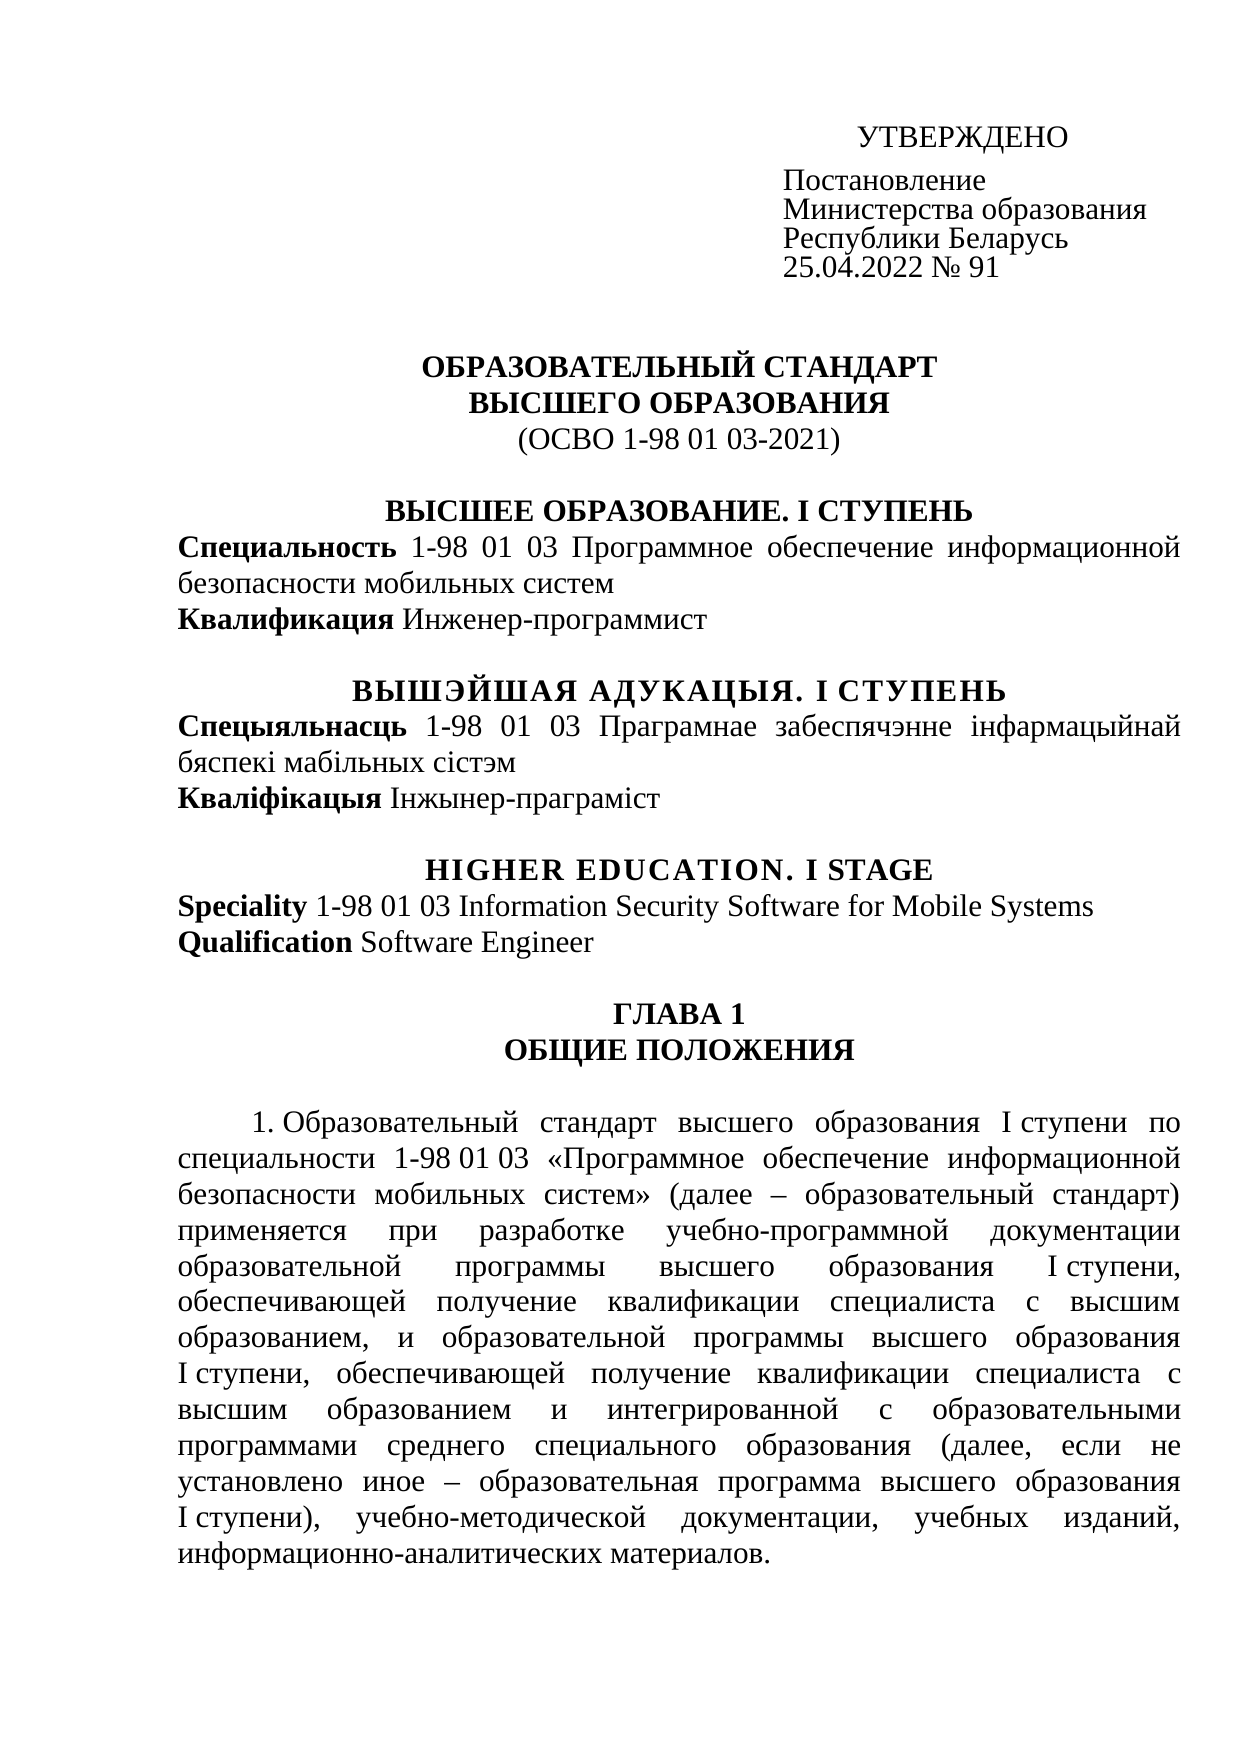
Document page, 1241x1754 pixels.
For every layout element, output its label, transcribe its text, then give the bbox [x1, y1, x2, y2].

text УТВЕРЖДЕНО [783, 118, 1181, 154]
text Qualification Software Engineer [177, 923, 1181, 959]
text HIGHER EDUCATION. I STAGE [177, 851, 1181, 887]
text ОБЩИЕ ПОЛОЖЕНИЯ [177, 1031, 1181, 1067]
text ВЫШЭЙШАЯ АДУКАЦЫЯ. I СТУПЕНЬ [177, 672, 1181, 708]
text ОБРАЗОВАТЕЛЬНЫЙ СТАНДАРТ ВЫСШЕГО ОБРАЗОВАНИЯ (ОСВО 1-98 01 03-2021) [177, 348, 1181, 456]
text Кваліфікацыя Iнжынер-праграміст [177, 779, 1181, 816]
text Постановление Министерства образования Республики Беларусь [783, 167, 1181, 254]
text Спецыяльнасць 1-98 01 03 Праграмнае забеспячэнне iнфармацыйнай бяспекi мабiльных сiстэм [177, 708, 1181, 779]
text ГЛАВА 1 [177, 995, 1181, 1031]
text Квалификация Инженер-программист [177, 600, 1181, 636]
text Специальность 1-98 01 03 Программное обеспечение информационной безопасности мобильных систем [177, 528, 1181, 600]
text 25.04.2022 № 91 [783, 254, 1181, 283]
text 1. Образовательный стандарт высшего образования I ступени по специальности 1-98 01 03 «Программное обеспечение информационной безопасности мобильных систем» (далее – образовательный стандарт) применяется при разработке учебно-программной документации образовательной программы высшего образования I ступени, обеспечивающей получение квалификации специалиста с высшим образованием, и образовательной программы высшего образования I ступени, обеспечивающей получение квалификации специалиста с высшим образованием и интегрированной с образовательными программами среднего специального образования (далее, если не установлено иное – образовательная программа высшего образования I ступени), учебно-методической документации, учебных изданий, информационно-аналитических материалов. [177, 1103, 1181, 1570]
text Speciality 1-98 01 03 Information Security Software for Mobile Systems [177, 887, 1181, 923]
text ВЫСШЕЕ ОБРАЗОВАНИЕ. I СТУПЕНЬ [177, 492, 1181, 528]
